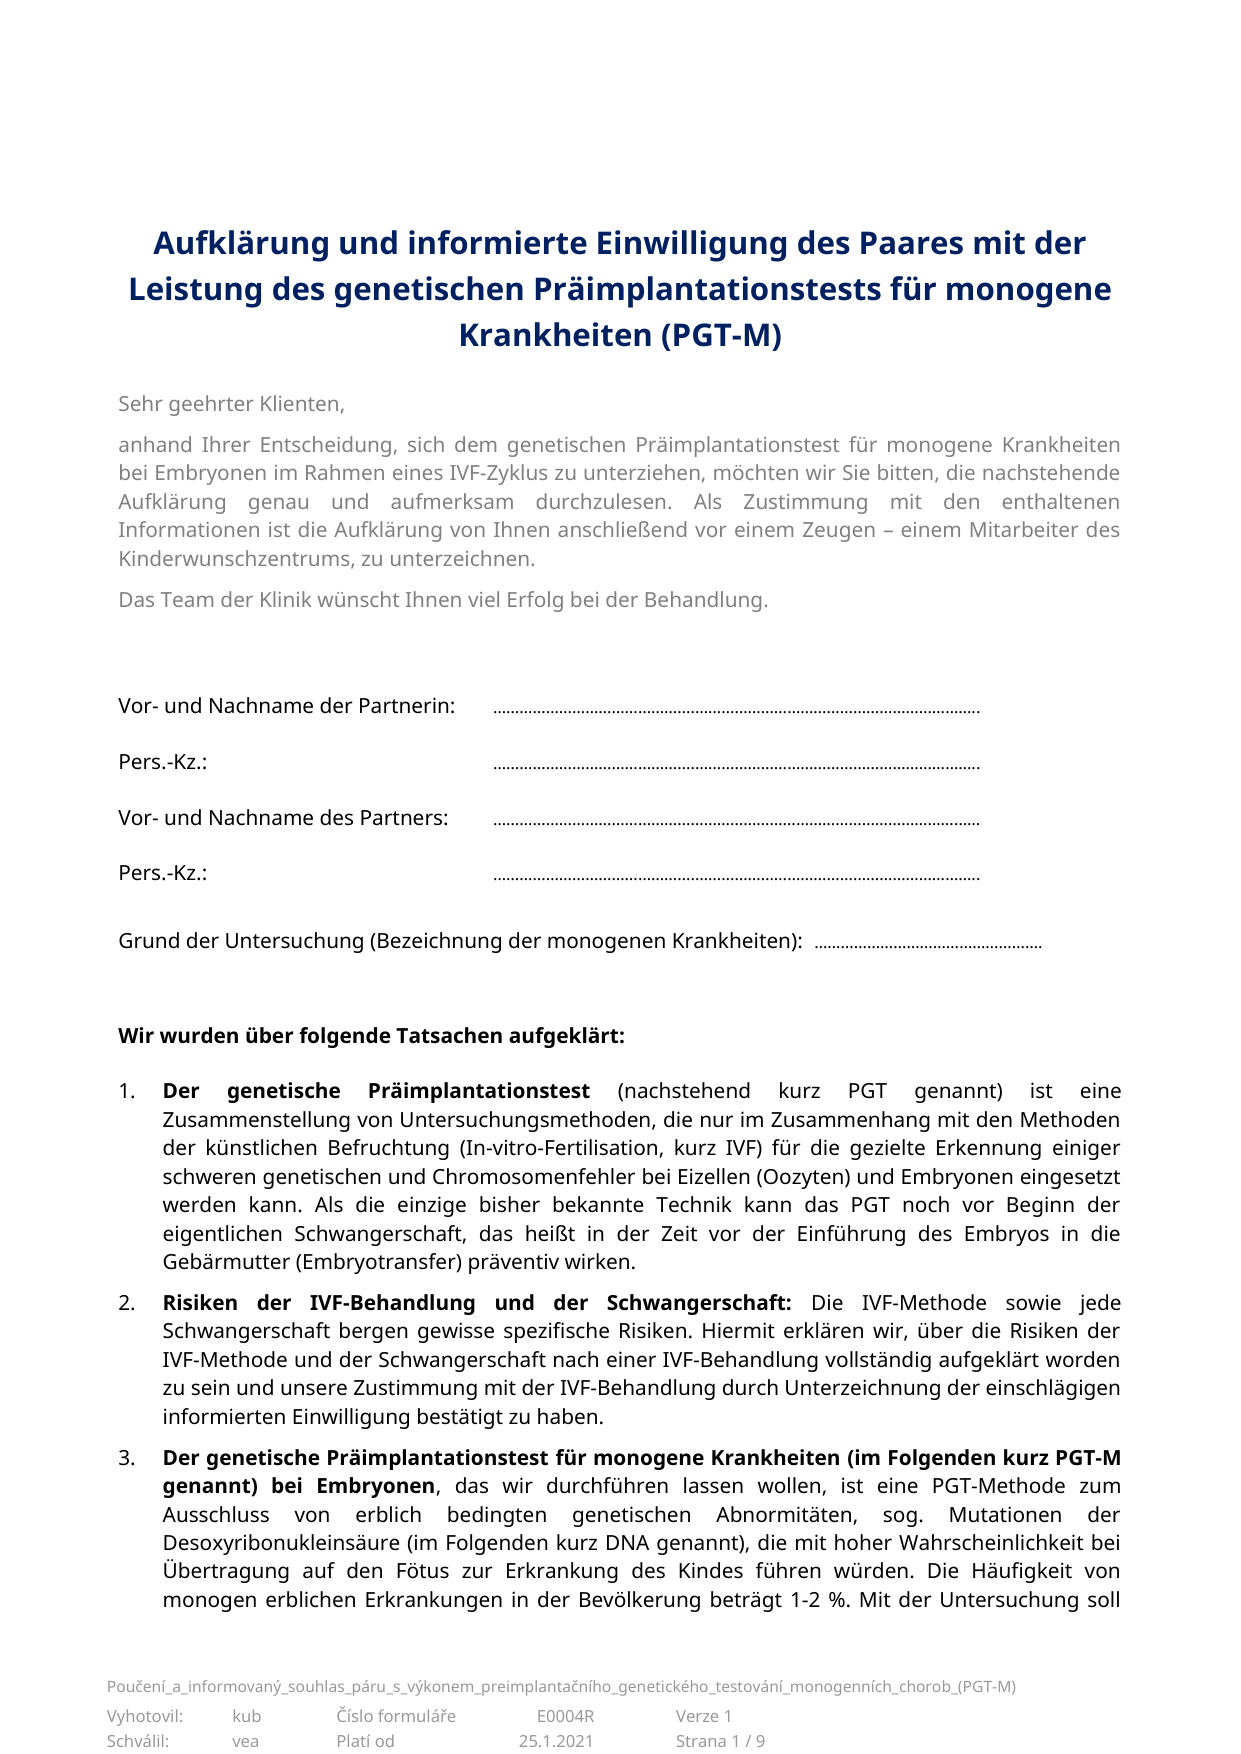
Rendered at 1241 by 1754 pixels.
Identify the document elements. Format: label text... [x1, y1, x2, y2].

list Der genetische Präimplantationstest (nachstehend kurz PGT genannt) ist eine Zusammenstellung von Untersuchungsmethoden, die nur im Zusammenhang mit den Methoden der künstlichen Befruchtung (In-vitro-Fertilisation, kurz IVF) für die gezielte Erkennung einiger schweren genetischen und Chromosomenfehler bei Eizellen (Oozyten) und Embryonen eingesetzt werden kann. Als die einzige bisher bekannte Technik kann das PGT noch vor Beginn der eigentlichen Schwangerschaft, das heißt in der Zeit vor der Einführung des Embryos in die Gebärmutter (Embryotransfer) präventiv wirken. [118, 1077, 1122, 1276]
text Sehr geehrter Klienten, [118, 389, 1122, 417]
text Das Team der Klinik wünscht Ihnen viel Erfolg bei der Behandlung. [118, 585, 1122, 613]
subtitle Aufklärung und informierte Einwilligung des Paares mit der Leistung des genetischen Präimplantationstests für monogene Krankheiten (PGT-M) [118, 221, 1122, 355]
text Wir wurden über folgende Tatsachen aufgeklärt: [118, 1021, 1122, 1049]
text Vor- und Nachname der Partnerin: ……………………………………….……………………………………………………….. [118, 692, 1122, 720]
text Vor- und Nachname des Partners: ………………………………………………………………………………………………… [118, 803, 1122, 831]
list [118, 1443, 1122, 1613]
text anhand Ihrer Entscheidung, sich dem genetischen Präimplantationstest für monogene Krankheiten bei Embryonen im Rahmen eines IVF-Zyklus zu unterziehen, möchten wir Sie bitten, die nachstehende Aufklärung genau und aufmerksam durchzulesen. Als Zustimmung mit den enthaltenen Informationen ist die Aufklärung von Ihnen anschließend vor einem Zeugen – einem Mitarbeiter des Kinderwunschzentrums, zu unterzeichnen. [118, 430, 1122, 572]
text Pers.-Kz.: ……………………………………….……………………………………………………….. [118, 858, 1122, 887]
text Pers.-Kz.: ……………………………………….……………………………………………………….. [118, 747, 1122, 776]
list Risiken der IVF-Behandlung und der Schwangerschaft: Die IVF-Methode sowie jede Schwangerschaft bergen gewisse spezifische Risiken. Hiermit erklären wir, über die Risiken der IVF-Methode und der Schwangerschaft nach einer IVF-Behandlung vollständig aufgeklärt worden zu sein und unsere Zustimmung mit der IVF-Behandlung durch Unterzeichnung der einschlägigen informierten Einwilligung bestätigt zu haben. [118, 1288, 1122, 1430]
text Grund der Untersuchung (Bezeichnung der monogenen Krankheiten): ……………………………………………. [118, 927, 1122, 955]
